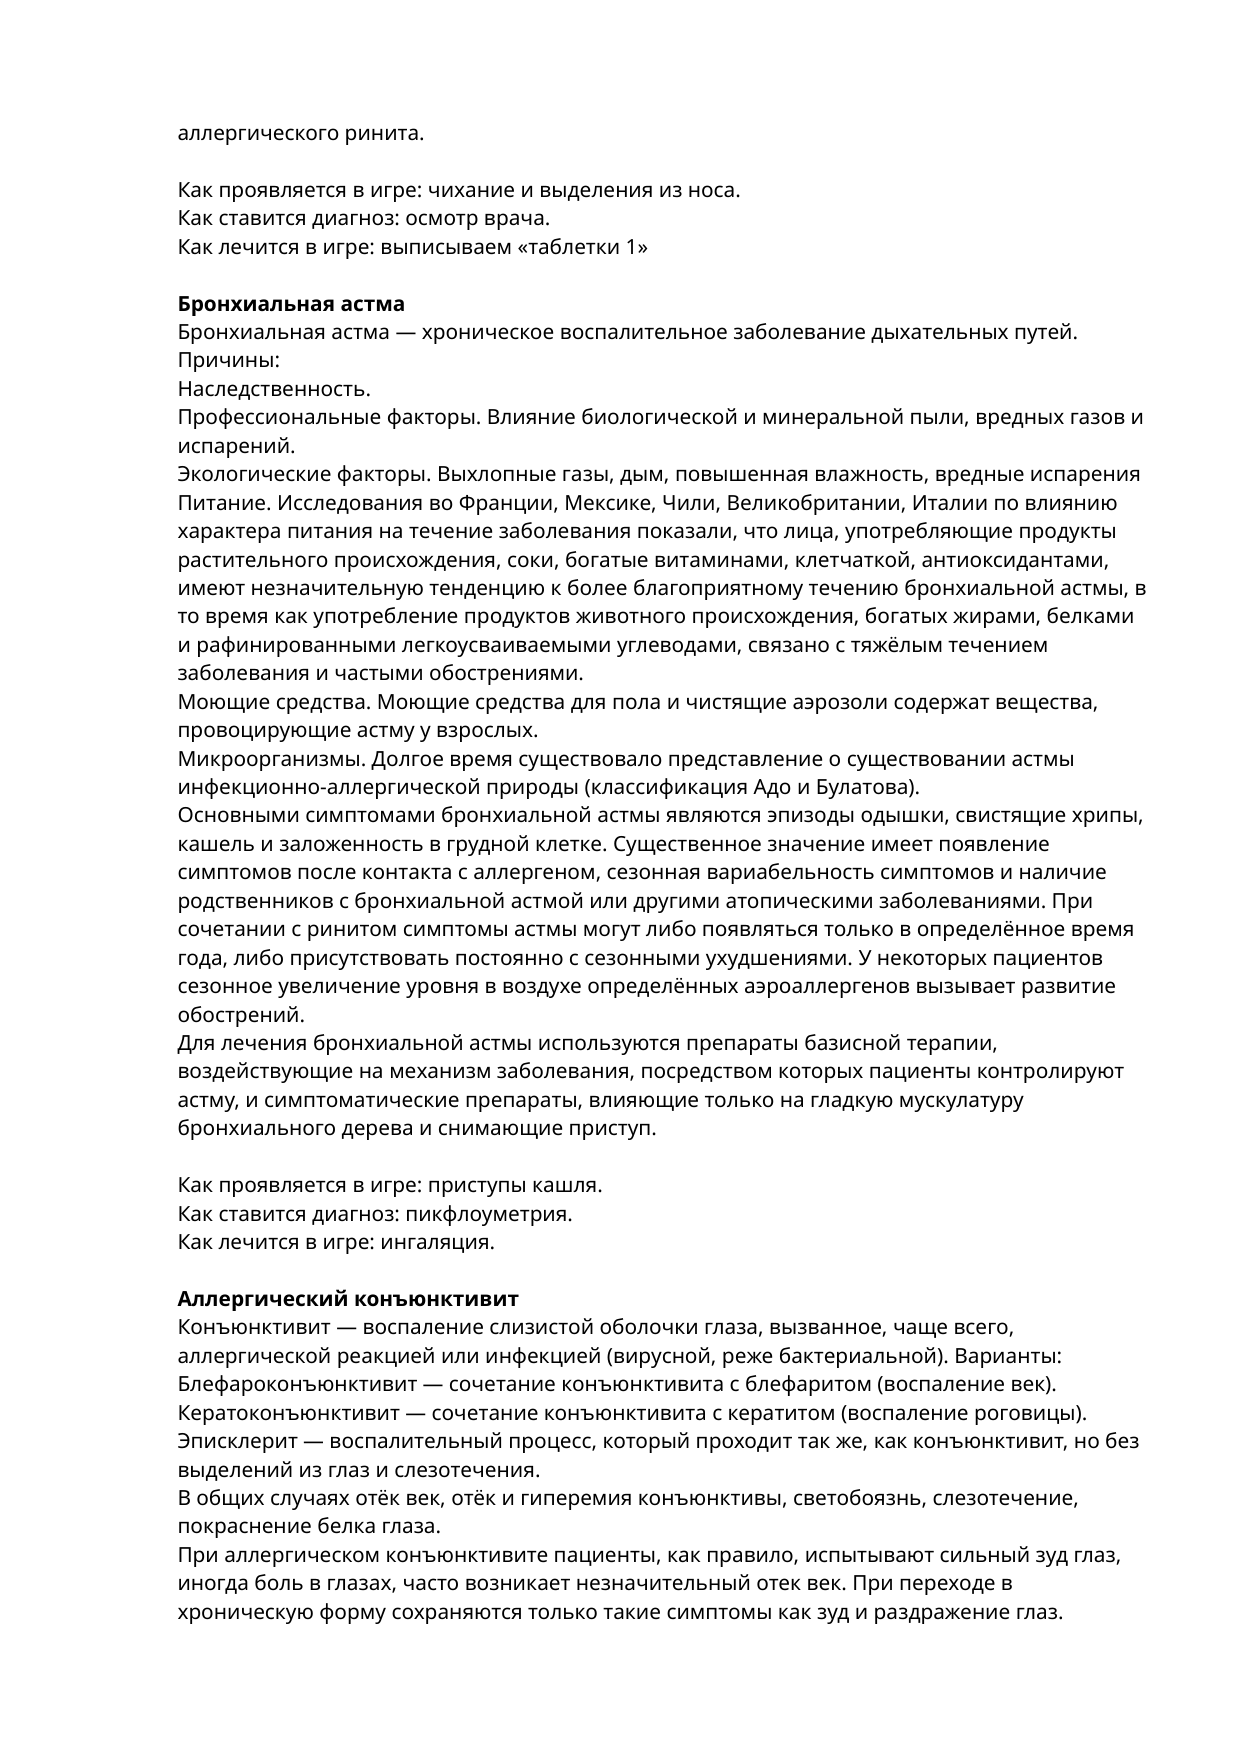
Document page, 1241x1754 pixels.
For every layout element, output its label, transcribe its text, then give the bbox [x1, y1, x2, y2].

text Как лечится в игре: выписываем «таблетки 1» [177, 232, 1152, 260]
text В общих случаях отёк век, отёк и гиперемия конъюнктивы, светобоязнь, слезотечение, покраснение белка глаза. [177, 1483, 1152, 1540]
text Как ставится диагноз: осмотр врача. [177, 203, 1152, 232]
text Питание. Исследования во Франции, Мексике, Чили, Великобритании, Италии по влиянию характера питания на течение заболевания показали, что лица, употребляющие продукты растительного происхождения, соки, богатые витаминами, клетчаткой, антиоксидантами, имеют незначительную тенденцию к более благоприятному течению бронхиальной астмы, в то время как употребление продуктов животного происхождения, богатых жирами, белками и рафинированными легкоусваиваемыми углеводами, связано с тяжёлым течением заболевания и частыми обострениями. [177, 488, 1152, 687]
text Бронхиальная астма [177, 289, 1152, 317]
text Наследственность. [177, 374, 1152, 402]
text Экологические факторы. Выхлопные газы, дым, повышенная влажность, вредные испарения [177, 459, 1152, 488]
text Для лечения бронхиальной астмы используются препараты базисной терапии, воздействующие на механизм заболевания, посредством которых пациенты контролируют астму, и симптоматические препараты, влияющие только на гладкую мускулатуру бронхиального дерева и снимающие приступ. [177, 1028, 1152, 1142]
text Бронхиальная астма — хроническое воспалительное заболевание дыхательных путей. [177, 317, 1152, 346]
text Кератоконъюнктивит — сочетание конъюнктивита с кератитом (воспаление роговицы). [177, 1398, 1152, 1426]
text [177, 118, 1152, 147]
text Как ставится диагноз: пикфлоуметрия. [177, 1199, 1152, 1227]
text Как проявляется в игре: приступы кашля. [177, 1170, 1152, 1199]
text Как проявляется в игре: чихание и выделения из носа. [177, 175, 1152, 203]
text Аллергический конъюнктивит [177, 1284, 1152, 1312]
text Конъюнктивит — воспаление слизистой оболочки глаза, вызванное, чаще всего, аллергической реакцией или инфекцией (вирусной, реже бактериальной). Варианты: [177, 1312, 1152, 1369]
text Причины: [177, 346, 1152, 374]
text Блефароконъюнктивит — сочетание конъюнктивита с блефаритом (воспаление век). [177, 1369, 1152, 1398]
text Эписклерит — воспалительный процесс, который проходит так же, как конъюнктивит, но без выделений из глаз и слезотечения. [177, 1426, 1152, 1483]
text Основными симптомами бронхиальной астмы являются эпизоды одышки, свистящие хрипы, кашель и заложенность в грудной клетке. Существенное значение имеет появление симптомов после контакта с аллергеном, сезонная вариабельность симптомов и наличие родственников с бронхиальной астмой или другими атопическими заболеваниями. При сочетании с ринитом симптомы астмы могут либо появляться только в определённое время года, либо присутствовать постоянно с сезонными ухудшениями. У некоторых пациентов сезонное увеличение уровня в воздухе определённых аэроаллергенов вызывает развитие обострений. [177, 801, 1152, 1028]
text Как лечится в игре: ингаляция. [177, 1227, 1152, 1256]
text Микроорганизмы. Долгое время существовало представление о существовании астмы инфекционно-аллергической природы (классификация Адо и Булатова). [177, 744, 1152, 801]
text Моющие средства. Моющие средства для пола и чистящие аэрозоли содержат вещества, провоцирующие астму у взрослых. [177, 687, 1152, 744]
text При аллергическом конъюнктивите пациенты, как правило, испытывают сильный зуд глаз, иногда боль в глазах, часто возникает незначительный отек век. При переходе в хроническую форму сохраняются только такие симптомы как зуд и раздражение глаз. [177, 1540, 1152, 1625]
text Профессиональные факторы. Влияние биологической и минеральной пыли, вредных газов и испарений. [177, 402, 1152, 459]
